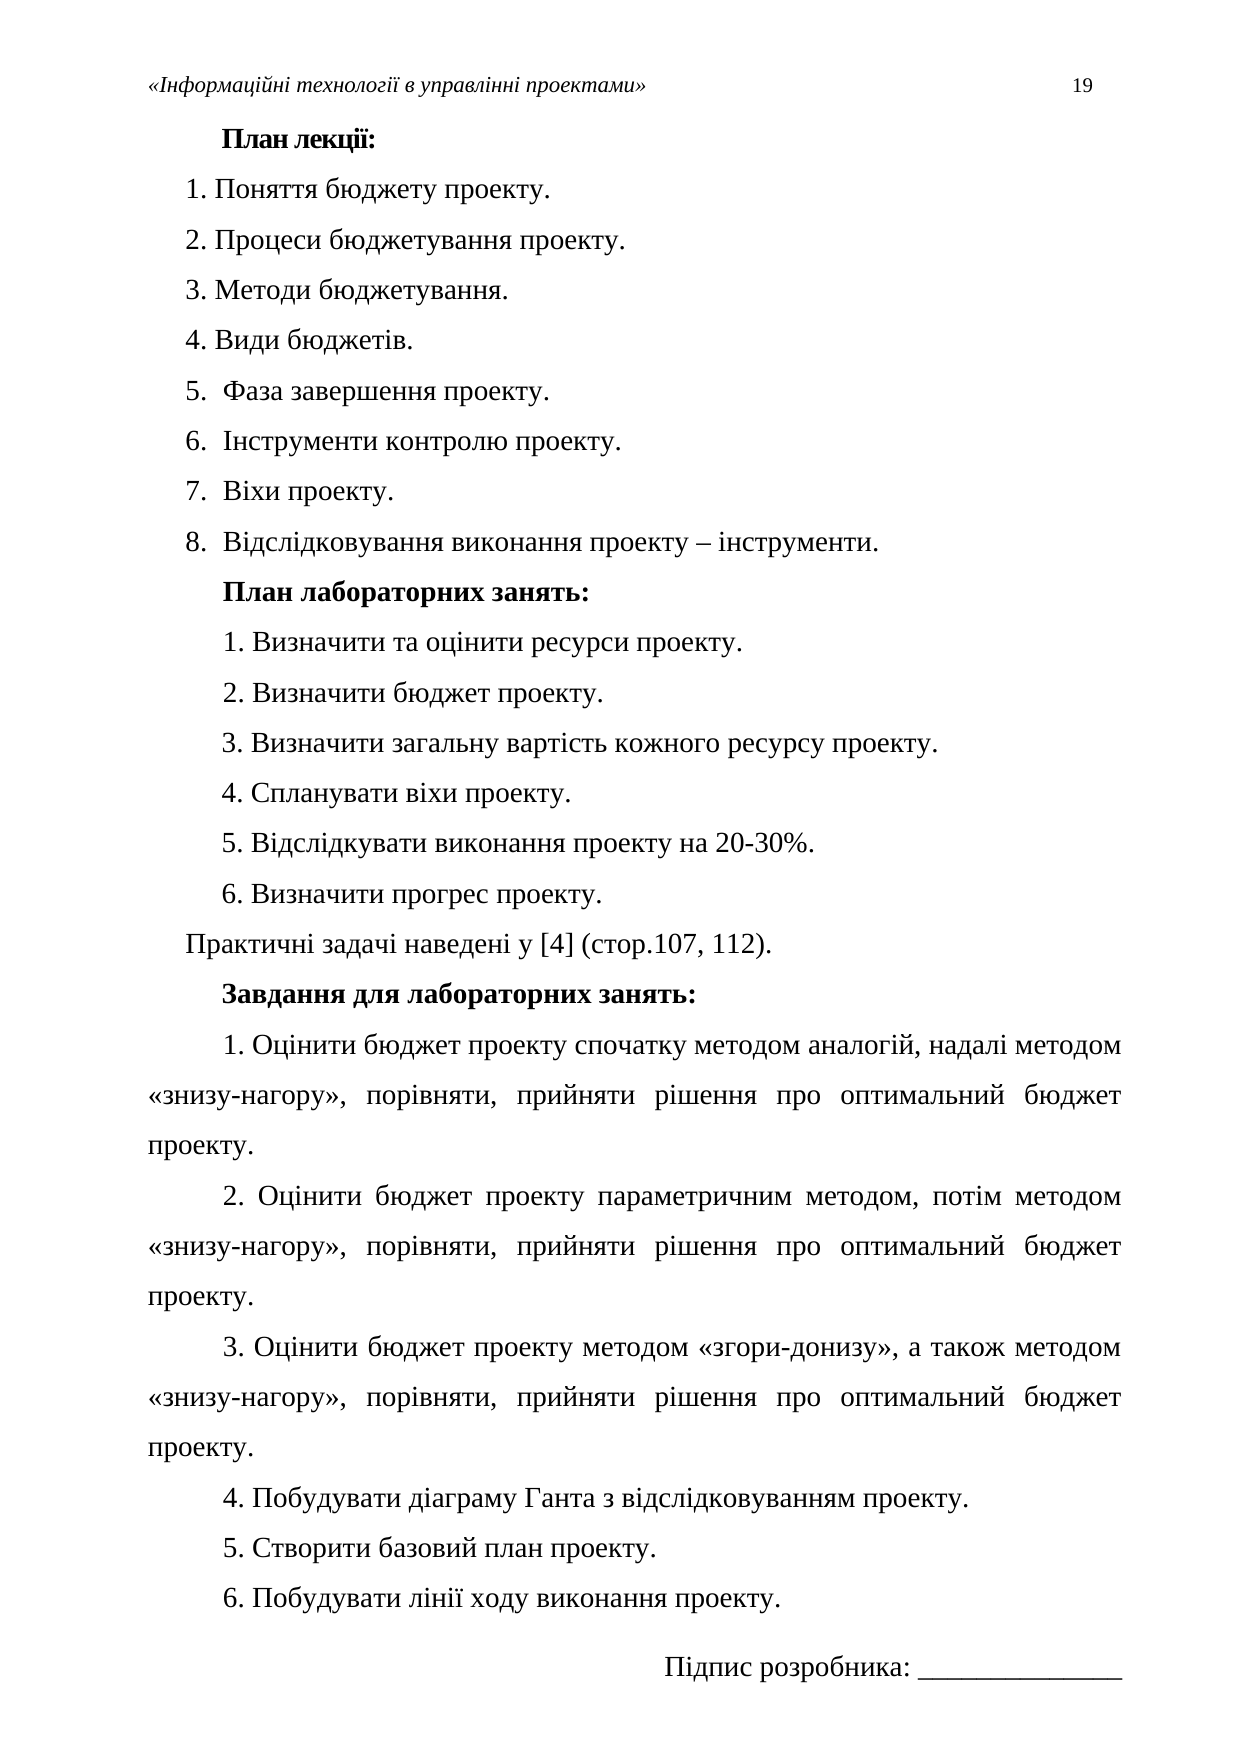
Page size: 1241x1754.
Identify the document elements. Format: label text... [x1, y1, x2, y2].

text 1. Визначити та оцінити ресурси проекту. [223, 624, 1122, 658]
text 3. Визначити загальну вартість кожного ресурсу проекту. [148, 725, 1122, 758]
text 4. Спланувати віхи проекту. [148, 775, 1122, 809]
list Інструменти контролю проекту. [185, 423, 1122, 457]
text 3. Оцінити бюджет проекту методом «згори-донизу», а також методом «знизу-нагору», порівняти, прийняти рішення про оптимальний бюджет проекту. [148, 1329, 1122, 1463]
text Завдання для лабораторних занять: [148, 977, 1122, 1010]
text 4. Види бюджетів. [148, 322, 1122, 356]
text 3. Методи бюджетування. [185, 272, 1122, 306]
text 2. Визначити бюджет проекту. [223, 675, 1122, 708]
text План лабораторних занять: [148, 574, 1122, 608]
text 6. Визначити прогрес проекту. [148, 876, 1122, 909]
text 5. Створити базовий план проекту. [148, 1530, 1122, 1563]
list Фаза завершення проекту. [185, 373, 1122, 406]
text 4. Побудувати діаграму Ганта з відслідковуванням проекту. [148, 1480, 1122, 1513]
text 1. Поняття бюджету проекту. [185, 172, 1122, 205]
text 6. Побудувати лінії ходу виконання проекту. [148, 1580, 1122, 1614]
text 2. Процеси бюджетування проекту. [185, 222, 1122, 255]
text 2. Оцінити бюджет проекту параметричним методом, потім методом «знизу-нагору», порівняти, прийняти рішення про оптимальний бюджет проекту. [148, 1178, 1122, 1312]
list Віхи проекту. [185, 473, 1122, 507]
list Відслідковування виконання проекту – інструменти. [185, 524, 1122, 557]
text 1. Оцінити бюджет проекту спочатку методом аналогій, надалі методом «знизу-нагору», порівняти, прийняти рішення про оптимальний бюджет проекту. [148, 1027, 1122, 1161]
text План лекції: [148, 121, 1122, 155]
text Практичні задачі наведені у [4] (стор.107, 112). [185, 926, 1122, 960]
text 5. Відслідкувати виконання проекту на 20-30%. [148, 826, 1122, 859]
